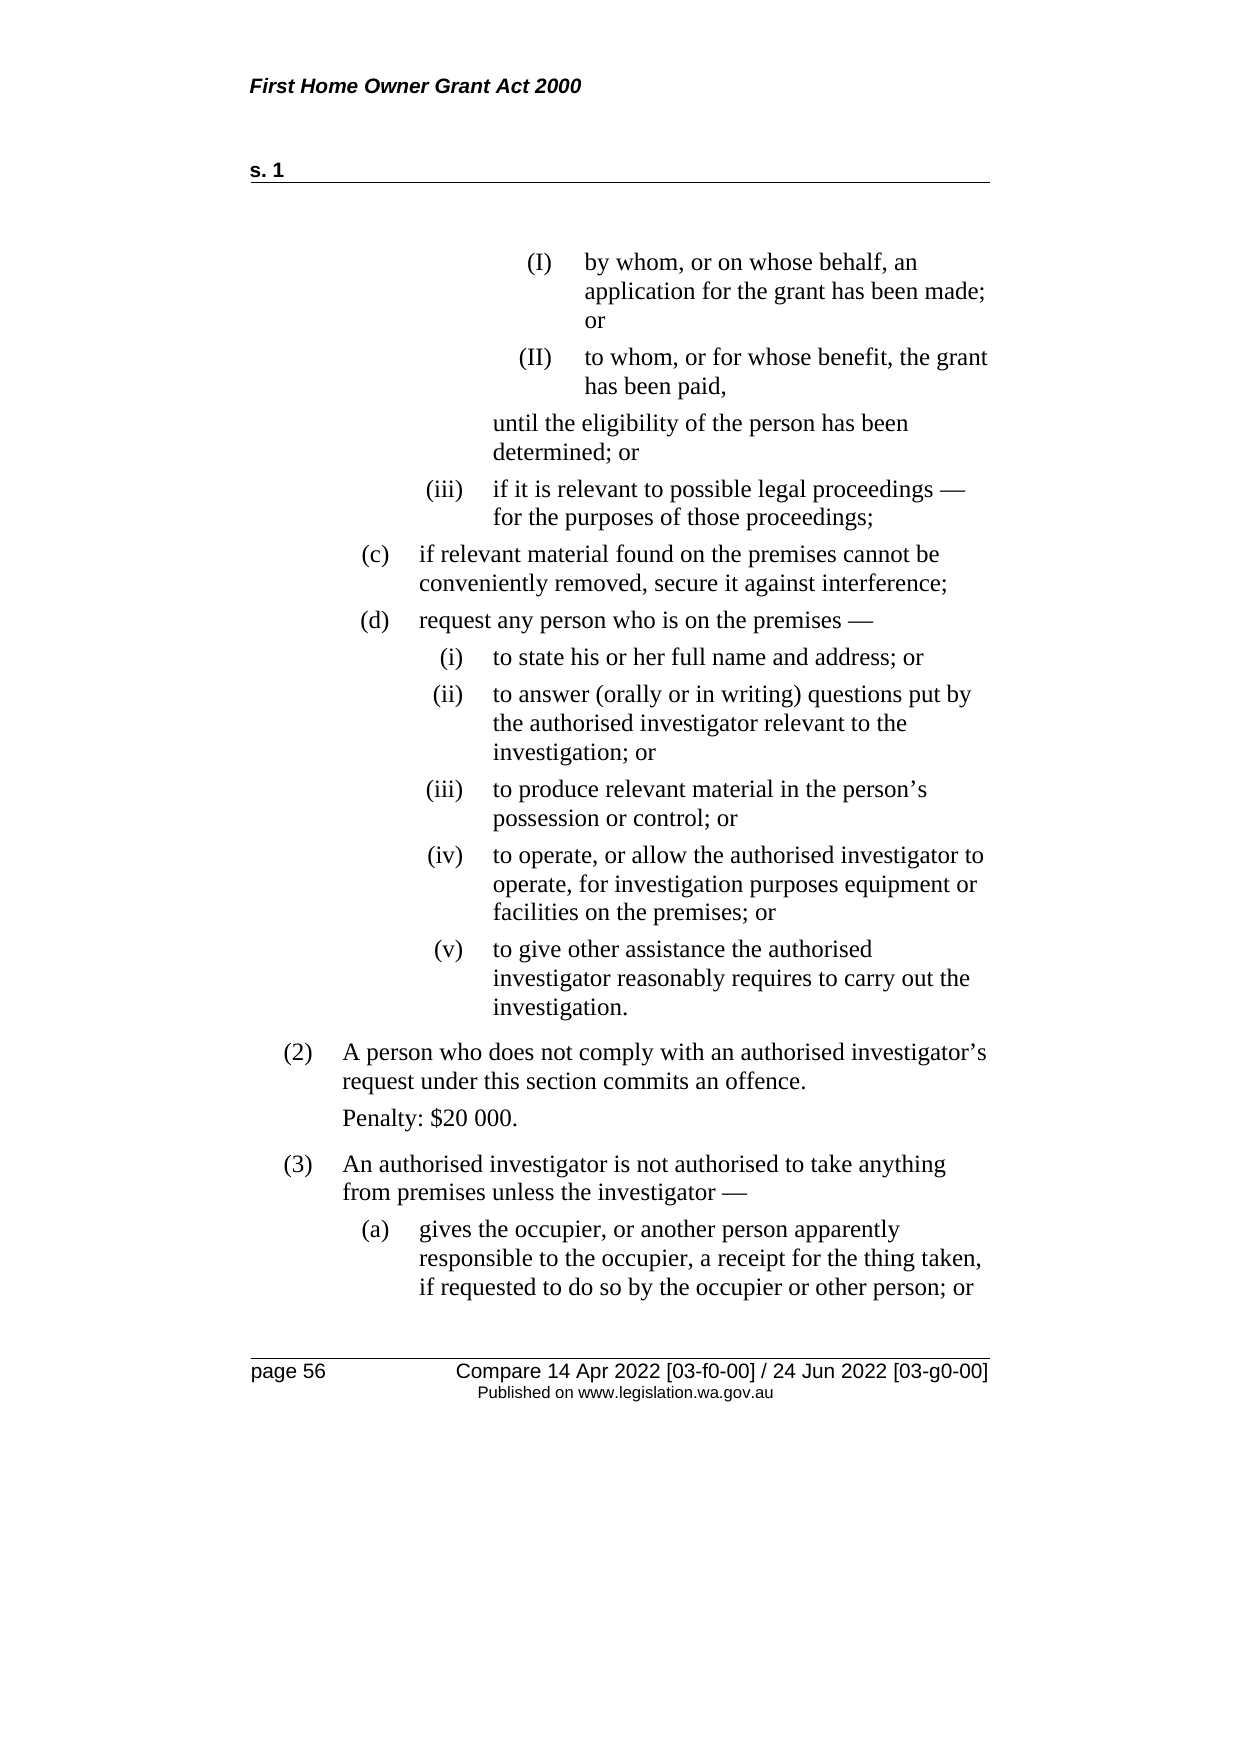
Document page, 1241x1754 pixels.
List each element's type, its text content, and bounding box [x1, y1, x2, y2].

text (iii) to produce relevant material in the person’s possession or control; or [251, 774, 990, 832]
text (I) by whom, or on whose behalf, an application for the grant has been made; or [251, 247, 990, 334]
text (2) A person who does not comply with an authorised investigator’s request under this section commits an offence. [251, 1037, 990, 1095]
text until the eligibility of the person has been determined; or [251, 408, 990, 465]
text (a) gives the occupier, or another person apparently responsible to the occupier, a receipt for the thing taken, if requested to do so by the occupier or other person; or [251, 1214, 990, 1301]
text (i) to state his or her full name and address; or [251, 642, 990, 671]
text (II) to whom, or for whose benefit, the grant has been paid, [251, 342, 990, 399]
text (d) request any person who is on the premises — [251, 605, 990, 634]
text (iii) if it is relevant to possible legal proceedings —for the purposes of those proceedings; [251, 474, 990, 531]
text (iv) to operate, or allow the authorised investigator to operate, for investigation purposes equipment or facilities on the premises; or [251, 840, 990, 926]
text (c) if relevant material found on the premises cannot be conveniently removed, secure it against interference; [251, 539, 990, 597]
text (v) to give other assistance the authorised investigator reasonably requires to carry out the investigation. [251, 934, 990, 1021]
text Penalty: $20 000. [251, 1103, 990, 1132]
text (3) An authorised investigator is not authorised to take anything from premises unless the investigator — [251, 1149, 990, 1206]
text (ii) to answer (orally or in writing) questions put by the authorised investigator relevant to the investigation; or [251, 679, 990, 766]
